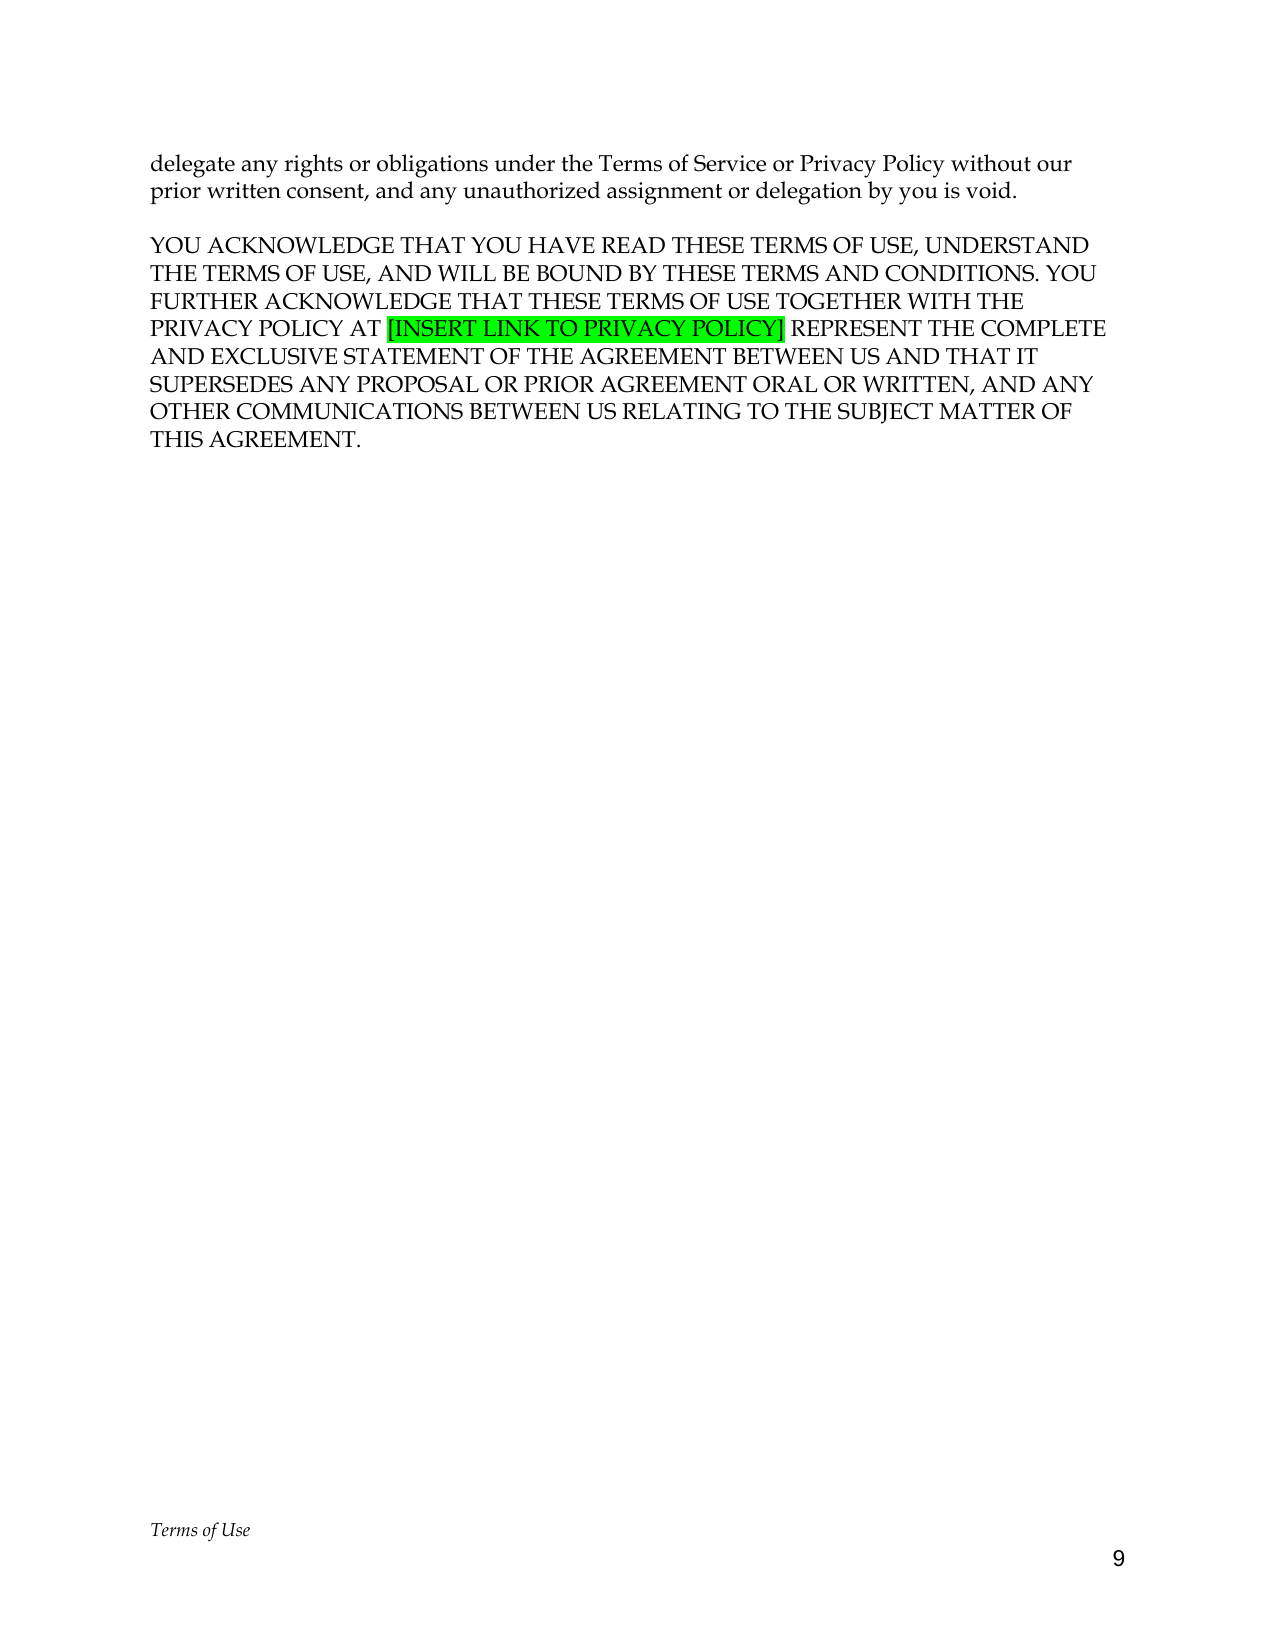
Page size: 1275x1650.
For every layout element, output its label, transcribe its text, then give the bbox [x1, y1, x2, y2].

text YOU ACKNOWLEDGE THAT YOU HAVE READ THESE TERMS OF USE, UNDERSTAND THE TERMS OF USE, AND WILL BE BOUND BY THESE TERMS AND CONDITIONS. YOU FURTHER ACKNOWLEDGE THAT THESE TERMS OF USE TOGETHER WITH THE PRIVACY POLICY AT [INSERT LINK TO PRIVACY POLICY] REPRESENT THE COMPLETE AND EXCLUSIVE STATEMENT OF THE AGREEMENT BETWEEN US AND THAT IT SUPERSEDES ANY PROPOSAL OR PRIOR AGREEMENT ORAL OR WRITTEN, AND ANY OTHER COMMUNICATIONS BETWEEN US RELATING TO THE SUBJECT MATTER OF THIS AGREEMENT. [150, 233, 1125, 454]
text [150, 150, 1125, 205]
